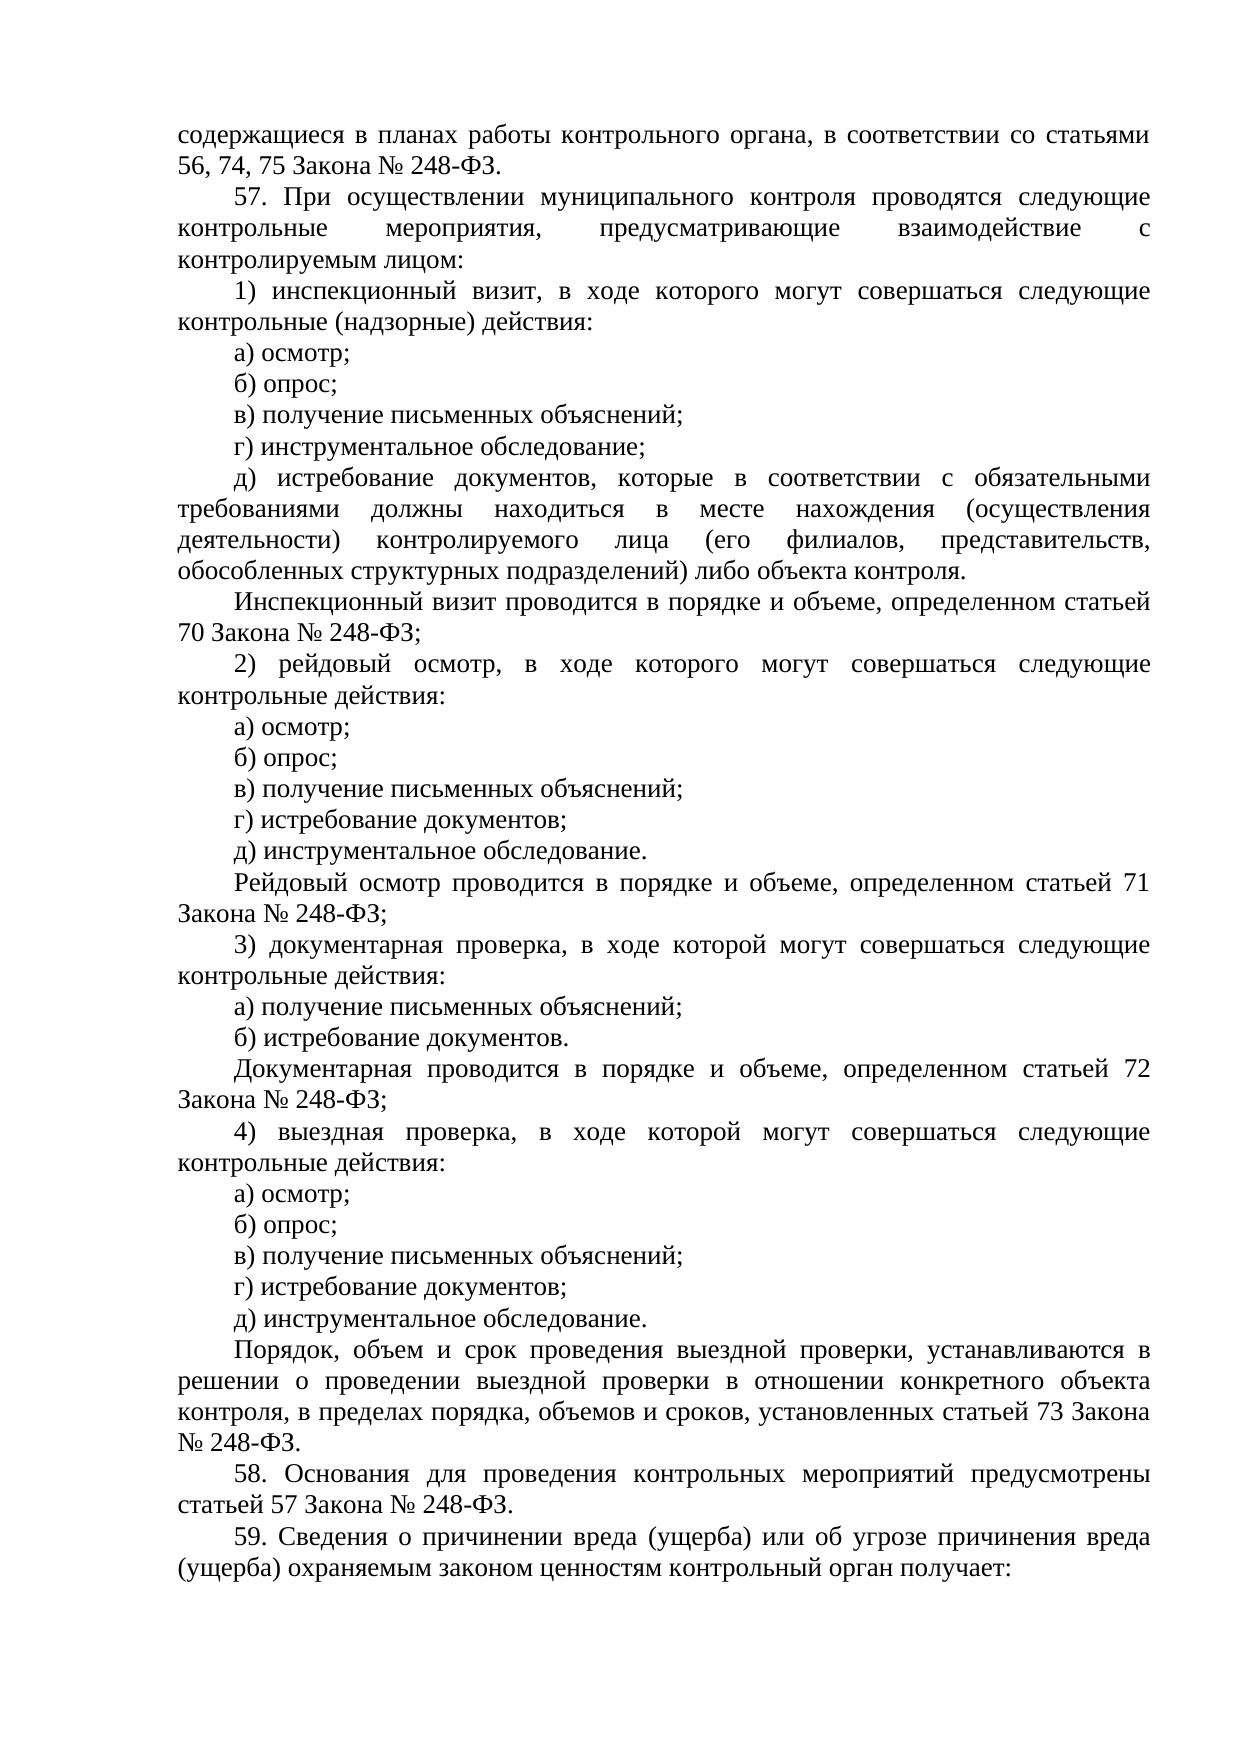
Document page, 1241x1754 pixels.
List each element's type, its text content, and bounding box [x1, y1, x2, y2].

text 57. При осуществлении муниципального контроля проводятся следующие контрольные мероприятия, предусматривающие взаимодействие с контролируемым лицом: [177, 180, 1152, 274]
text г) истребование документов; [177, 803, 1152, 834]
text 59. Сведения о причинении вреда (ущерба) или об угрозе причинения вреда (ущерба) охраняемым законом ценностям контрольный орган получает: [177, 1520, 1152, 1582]
text д) инструментальное обследование. [177, 834, 1152, 866]
text б) опрос; [177, 741, 1152, 772]
text 4) выездная проверка, в ходе которой могут совершаться следующие контрольные действия: [177, 1115, 1152, 1177]
text а) осмотр; [177, 1177, 1152, 1208]
text а) осмотр; [177, 710, 1152, 741]
text г) инструментальное обследование; [177, 429, 1152, 461]
text Инспекционный визит проводится в порядке и объеме, определенном статьей 70 Закона № 248-ФЗ; [177, 585, 1152, 648]
text г) истребование документов; [177, 1271, 1152, 1302]
text Порядок, объем и срок проведения выездной проверки, устанавливаются в решении о проведении выездной проверки в отношении конкретного объекта контроля, в пределах порядка, объемов и сроков, установленных статьей 73 Закона № 248-ФЗ. [177, 1333, 1152, 1457]
text Документарная проводится в порядке и объеме, определенном статьей 72 Закона № 248-ФЗ; [177, 1052, 1152, 1115]
text в) получение письменных объяснений; [177, 772, 1152, 803]
text 2) рейдовый осмотр, в ходе которого могут совершаться следующие контрольные действия: [177, 648, 1152, 710]
text д) истребование документов, которые в соответствии с обязательными требованиями должны находиться в месте нахождения (осуществления деятельности) контролируемого лица (его филиалов, представительств, обособленных структурных подразделений) либо объекта контроля. [177, 461, 1152, 585]
text Рейдовый осмотр проводится в порядке и объеме, определенном статьей 71 Закона № 248-ФЗ; [177, 866, 1152, 928]
text а) получение письменных объяснений; [177, 990, 1152, 1021]
text 1) инспекционный визит, в ходе которого могут совершаться следующие контрольные (надзорные) действия: [177, 274, 1152, 336]
text 58. Основания для проведения контрольных мероприятий предусмотрены статьей 57 Закона № 248-ФЗ. [177, 1457, 1152, 1520]
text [177, 118, 1152, 180]
text б) опрос; [177, 1208, 1152, 1239]
text в) получение письменных объяснений; [177, 1239, 1152, 1271]
text а) осмотр; [177, 336, 1152, 367]
text д) инструментальное обследование. [177, 1302, 1152, 1333]
text 3) документарная проверка, в ходе которой могут совершаться следующие контрольные действия: [177, 928, 1152, 990]
text в) получение письменных объяснений; [177, 398, 1152, 429]
text б) истребование документов. [177, 1021, 1152, 1052]
text б) опрос; [177, 367, 1152, 398]
